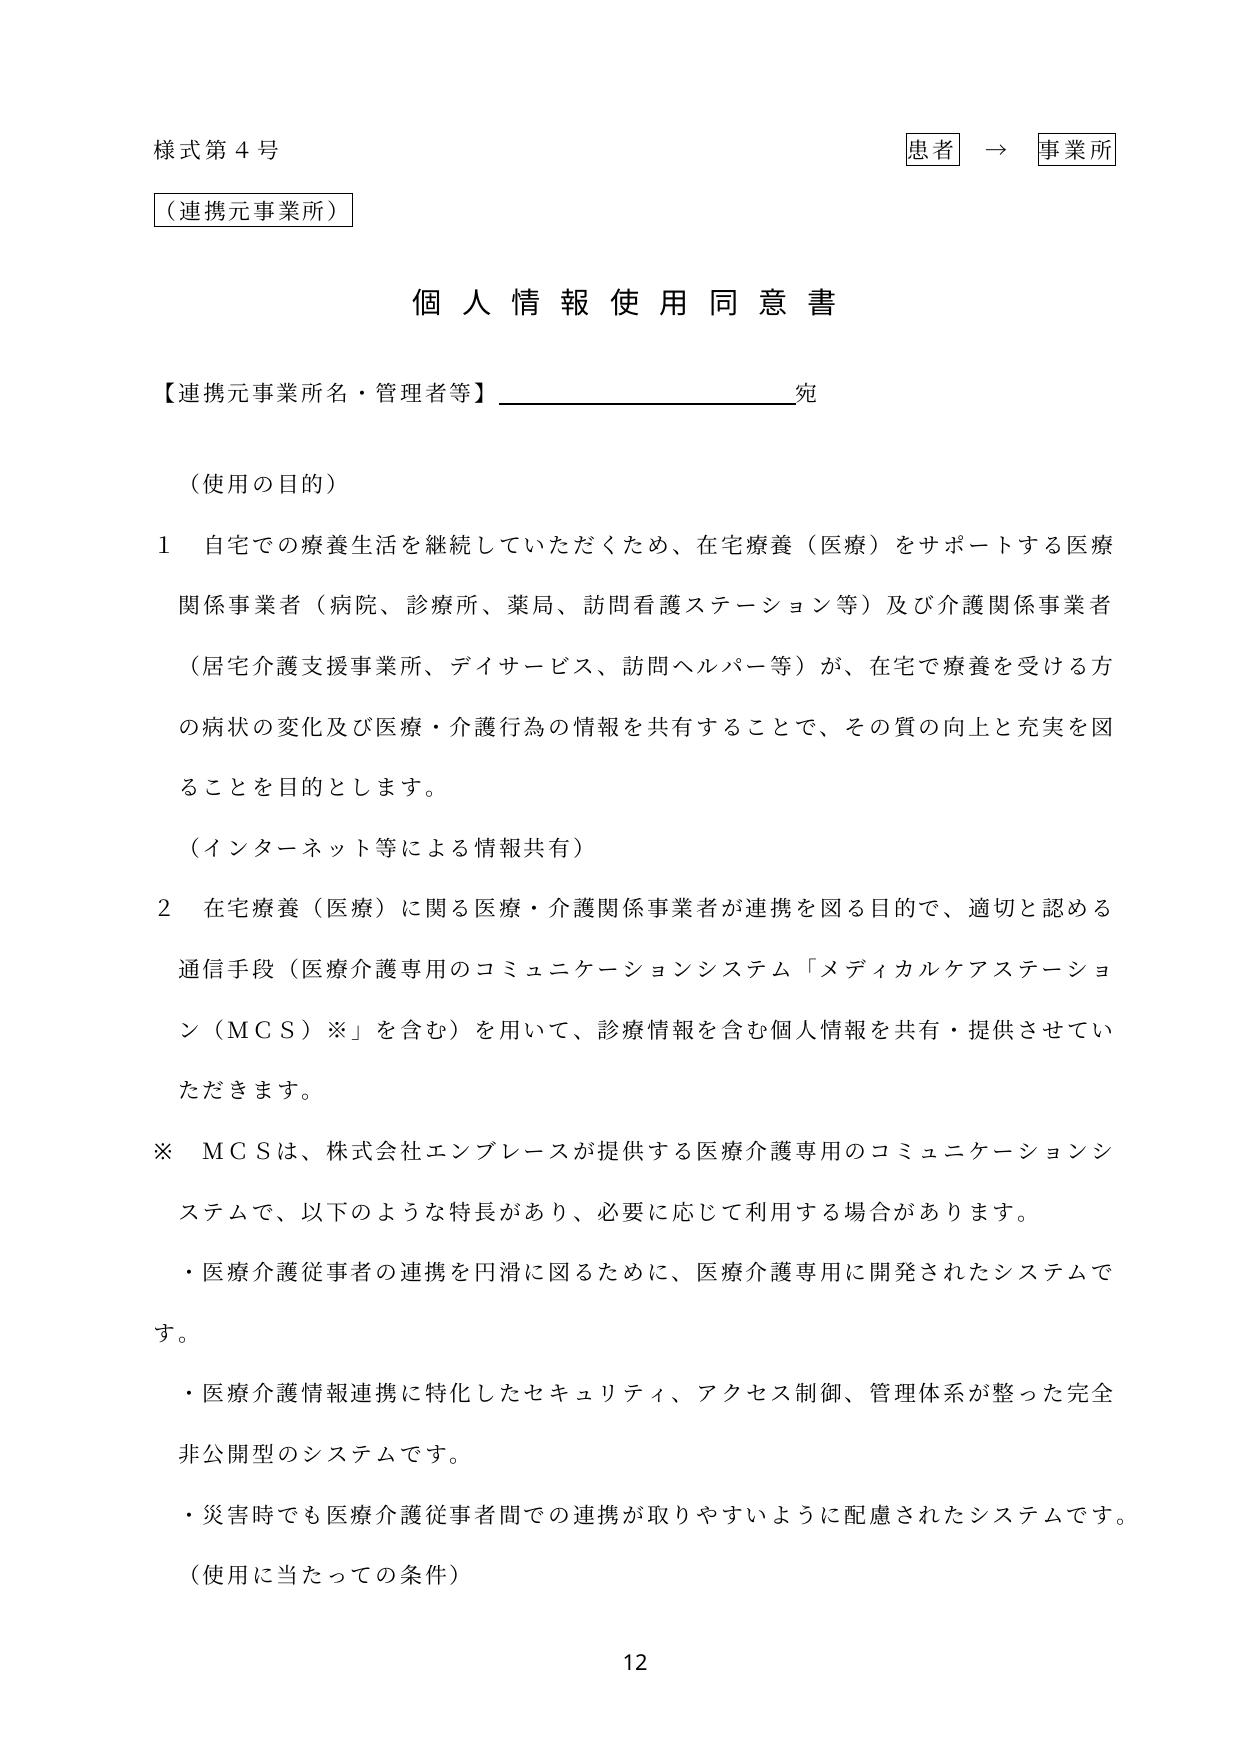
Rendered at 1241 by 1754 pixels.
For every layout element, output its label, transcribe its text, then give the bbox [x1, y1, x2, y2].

text 様式第４号 患者 → 事業所（連携元事業所） [153, 119, 1116, 240]
text １ 自宅での療養生活を継続していただくため、在宅療養（医療）をサポートする医療関係事業者（病院、診療所、薬局、訪問看護ステーション等）及び介護関係事業者（居宅介護支援事業所、デイサービス、訪問ヘルパー等）が、在宅で療養を受ける方の病状の変化及び医療・介護行為の情報を共有することで、その質の向上と充実を図ることを目的とします。 [153, 513, 1116, 816]
text 個人情報使用同意書 [153, 271, 1116, 331]
text ※ ＭＣＳは、株式会社エンブレースが提供する医療介護専用のコミュニケーションシステムで、以下のような特長があり、必要に応じて利用する場合があります。 [153, 1119, 1116, 1241]
text （インターネット等による情報共有） [153, 816, 1116, 877]
text ２ 在宅療養（医療）に関る医療・介護関係事業者が連携を図る目的で、適切と認める通信手段（医療介護専用のコミュニケーションシステム「メディカルケアステーション（ＭＣＳ）※」を含む）を用いて、診療情報を含む個人情報を共有・提供させていただきます。 [153, 877, 1116, 1119]
text ・医療介護従事者の連携を円滑に図るために、医療介護専用に開発されたシステムです。 [153, 1241, 1116, 1362]
text （使用に当たっての条件） [153, 1544, 1116, 1604]
text （使用の目的） [153, 453, 1116, 513]
text 【連携元事業所名・管理者等】 宛 [153, 362, 1116, 422]
text ・災害時でも医療介護従事者間での連携が取りやすいように配慮されたシステムです。 [153, 1483, 1116, 1544]
text ・医療介護情報連携に特化したセキュリティ、アクセス制御、管理体系が整った完全非公開型のシステムです。 [175, 1362, 1116, 1483]
